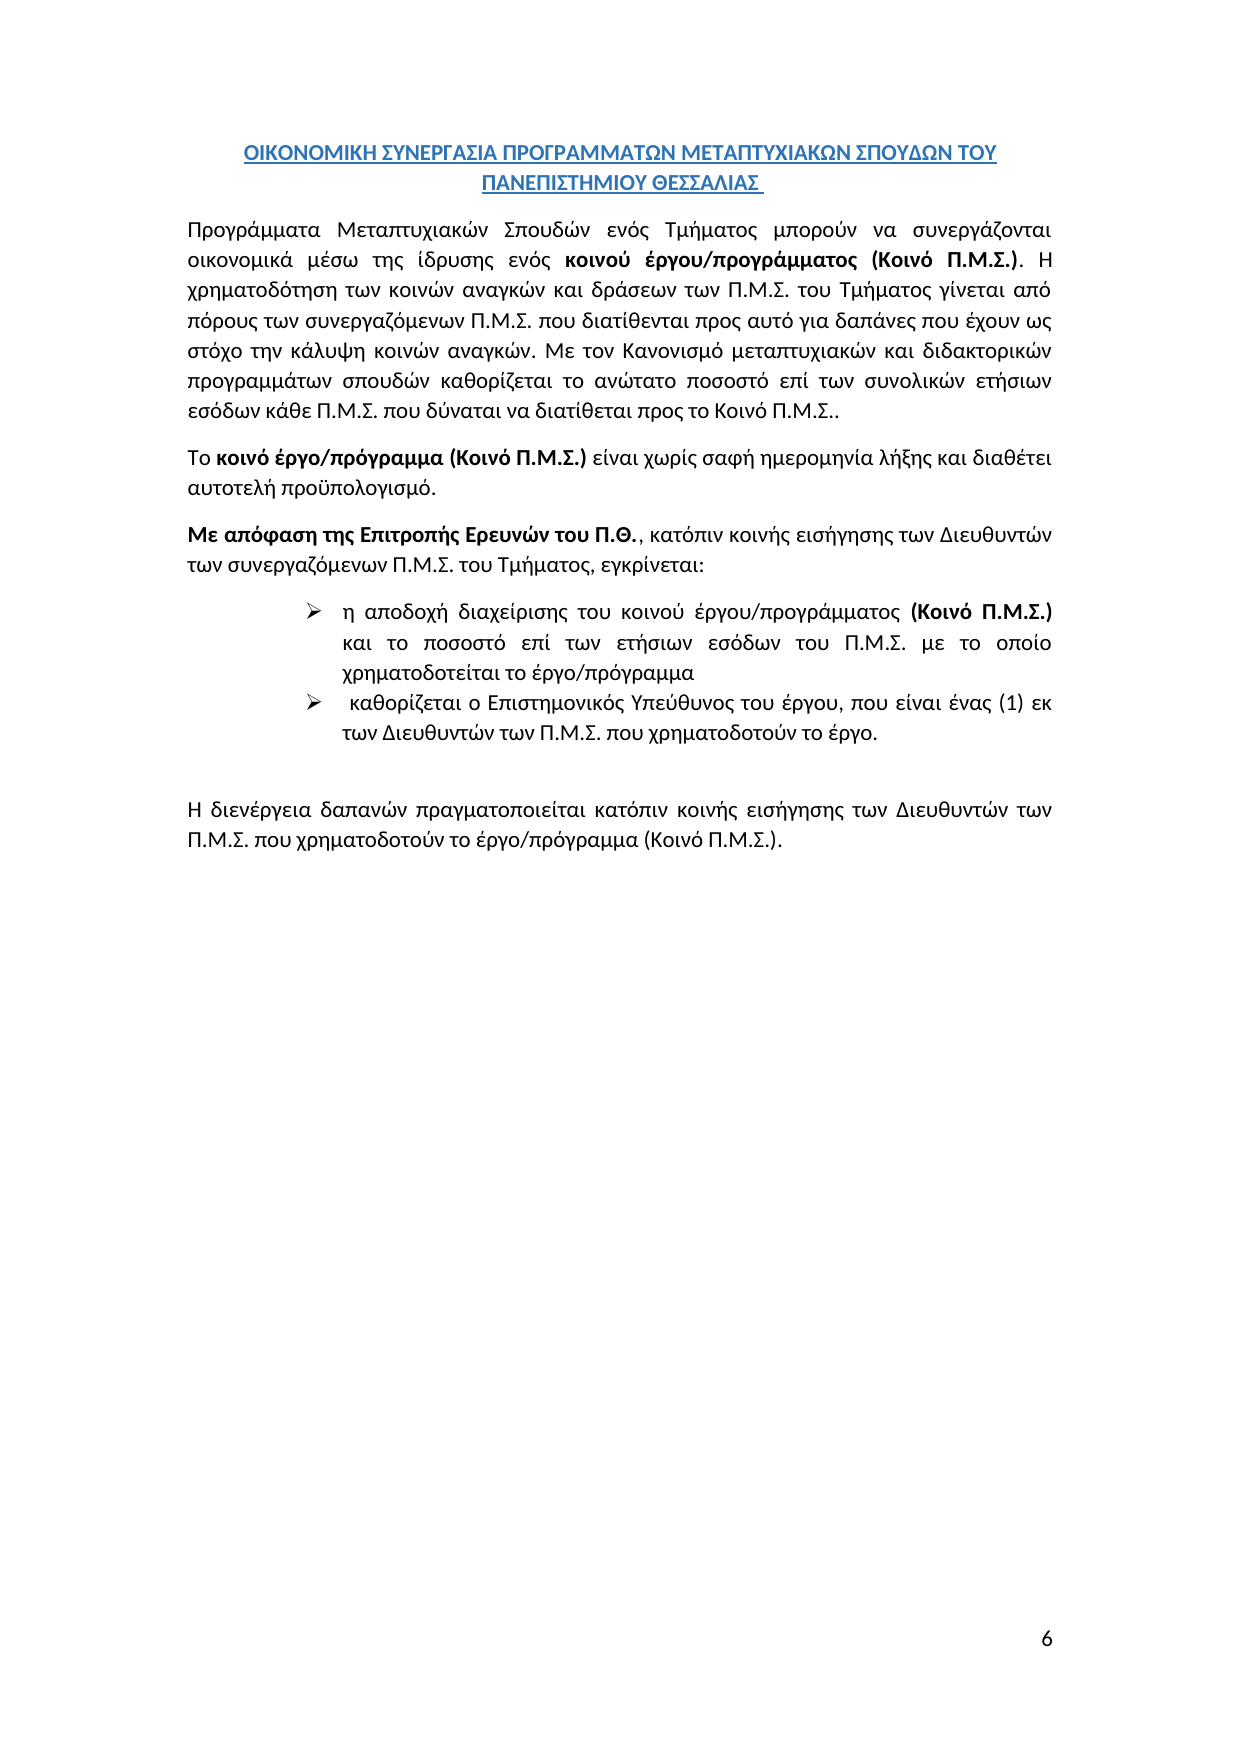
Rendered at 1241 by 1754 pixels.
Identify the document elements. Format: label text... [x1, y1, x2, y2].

list η αποδοχή διαχείρισης του κοινού έργου/προγράμματος (Κοινό Π.Μ.Σ.) και το ποσοστό επί των ετήσιων εσόδων του Π.Μ.Σ. με το οποίο χρηματοδοτείται το έργο/πρόγραμμα [305, 597, 1053, 686]
text Το κοινό έργο/πρόγραμμα (Κοινό Π.Μ.Σ.) είναι χωρίς σαφή ημερομηνία λήξης και διαθέτει αυτοτελή προϋπολογισμό. [187, 443, 1053, 502]
list καθορίζεται ο Επιστημονικός Υπεύθυνος του έργου, που είναι ένας (1) εκ των Διευθυντών των Π.Μ.Σ. που χρηματοδοτούν το έργο. [305, 688, 1053, 746]
text ΟΙΚΟΝΟΜΙΚΗ ΣΥΝΕΡΓΑΣΙΑ ΠΡΟΓΡΑΜΜΑΤΩΝ ΜΕΤΑΠΤΥΧΙΑΚΩΝ ΣΠΟΥΔΩΝ ΤΟΥ ΠΑΝΕΠΙΣΤΗΜΙΟΥ ΘΕΣΣΑΛΙΑΣ [187, 138, 1053, 196]
text Με απόφαση της Επιτροπής Ερευνών του Π.Θ., κατόπιν κοινής εισήγησης των Διευθυντών των συνεργαζόμενων Π.Μ.Σ. του Τμήματος, εγκρίνεται: [187, 520, 1053, 579]
text Προγράμματα Μεταπτυχιακών Σπουδών ενός Τμήματος μπορούν να συνεργάζονται οικονομικά μέσω της ίδρυσης ενός κοινού έργου/προγράμματος (Κοινό Π.Μ.Σ.). Η χρηματοδότηση των κοινών αναγκών και δράσεων των Π.Μ.Σ. του Τμήματος γίνεται από πόρους των συνεργαζόμενων Π.Μ.Σ. που διατίθενται προς αυτό για δαπάνες που έχουν ως στόχο την κάλυψη κοινών αναγκών. Με τον Κανονισμό μεταπτυχιακών και διδακτορικών προγραμμάτων σπουδών καθορίζεται το ανώτατο ποσοστό επί των συνολικών ετήσιων εσόδων κάθε Π.Μ.Σ. που δύναται να διατίθεται προς το Κοινό Π.Μ.Σ.. [187, 215, 1053, 424]
text Η διενέργεια δαπανών πραγματοποιείται κατόπιν κοινής εισήγησης των Διευθυντών των Π.Μ.Σ. που χρηματοδοτούν το έργο/πρόγραμμα (Κοινό Π.Μ.Σ.). [187, 795, 1053, 854]
